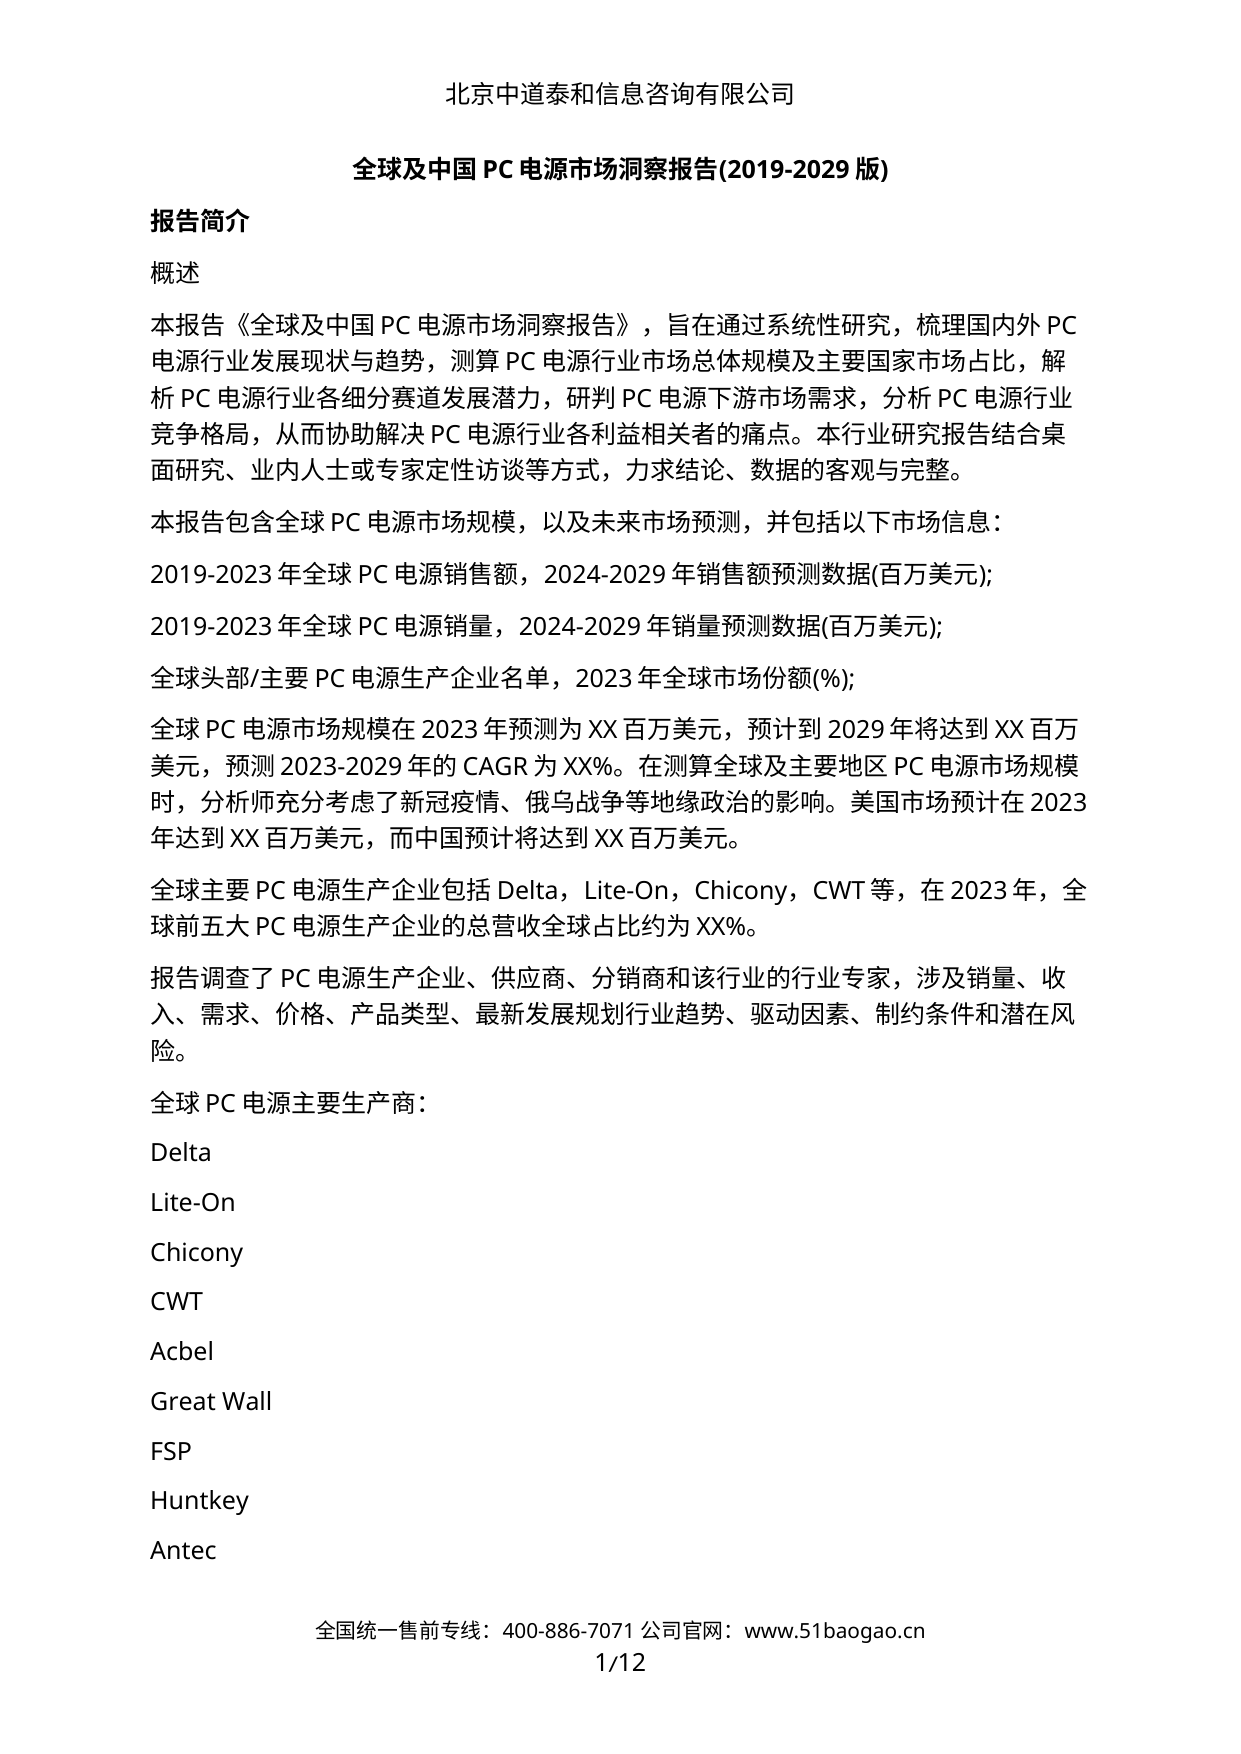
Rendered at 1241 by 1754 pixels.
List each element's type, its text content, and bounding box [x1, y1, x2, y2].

text 全球PC电源市场规模在2023年预测为XX百万美元，预计到2029年将达到XX百万美元，预测2023-2029年的CAGR为XX%。在测算全球及主要地区PC电源市场规模时，分析师充分考虑了新冠疫情、俄乌战争等地缘政治的影响。美国市场预计在2023年达到XX百万美元，而中国预计将达到XX百万美元。 [150, 710, 1090, 855]
text Huntkey [150, 1483, 1090, 1517]
text 报告调查了PC电源生产企业、供应商、分销商和该行业的行业专家，涉及销量、收入、需求、价格、产品类型、最新发展规划行业趋势、驱动因素、制约条件和潜在风险。 [150, 959, 1090, 1067]
text 全球头部/主要PC电源生产企业名单，2023年全球市场份额(%); [150, 658, 1090, 694]
text 概述 [150, 254, 1090, 290]
text Acbel [150, 1334, 1090, 1368]
text CWT [150, 1284, 1090, 1318]
text 全球主要PC电源生产企业包括 Delta，Lite-On，Chicony，CWT等，在2023年，全球前五大PC电源生产企业的总营收全球占比约为XX%。 [150, 871, 1090, 943]
text Lite-On [150, 1185, 1090, 1219]
text 全球PC电源主要生产商： [150, 1083, 1090, 1119]
text 报告简介 [150, 202, 1090, 238]
text FSP [150, 1433, 1090, 1467]
text Chicony [150, 1234, 1090, 1268]
text Delta [150, 1135, 1090, 1169]
text Great Wall [150, 1383, 1090, 1417]
text Antec [150, 1532, 1090, 1567]
text 本报告包含全球PC电源市场规模，以及未来市场预测，并包括以下市场信息： [150, 502, 1090, 539]
text 本报告《全球及中国PC电源市场洞察报告》，旨在通过系统性研究，梳理国内外PC电源行业发展现状与趋势，测算PC电源行业市场总体规模及主要国家市场占比，解析PC电源行业各细分赛道发展潜力，研判PC电源下游市场需求，分析PC电源行业竞争格局，从而协助解决PC电源行业各利益相关者的痛点。本行业研究报告结合桌面研究、业内人士或专家定性访谈等方式，力求结论、数据的客观与完整。 [150, 306, 1090, 487]
text 2019-2023年全球PC电源销售额，2024-2029年销售额预测数据(百万美元); [150, 554, 1090, 591]
text 2019-2023年全球PC电源销量，2024-2029年销量预测数据(百万美元); [150, 606, 1090, 642]
text 全球及中国PC电源市场洞察报告(2019-2029版) [150, 150, 1090, 186]
